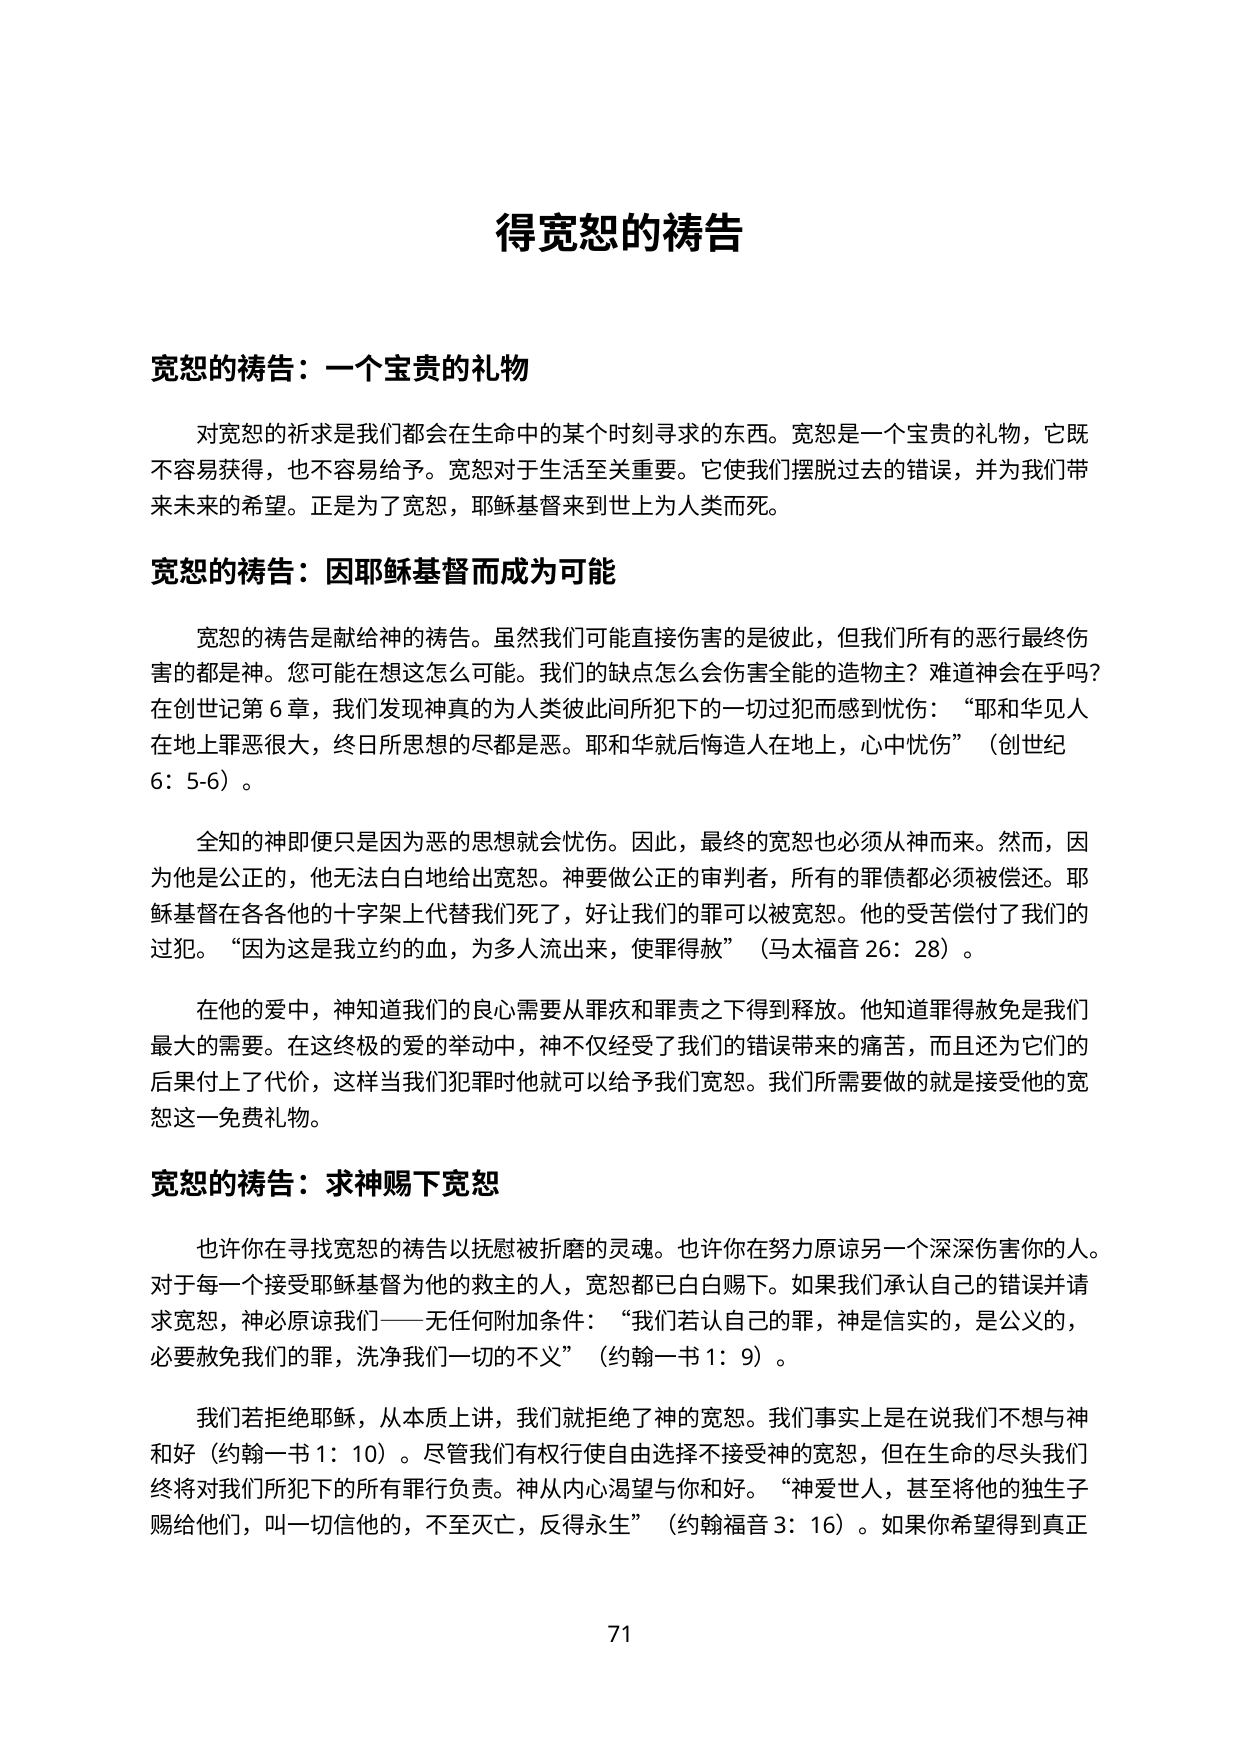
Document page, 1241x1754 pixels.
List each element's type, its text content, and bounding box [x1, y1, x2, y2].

text 全知的神即便只是因为恶的思想就会忧伤。因此，最终的宽恕也必须从神而来。然而，因为他是公正的，他无法白白地给出宽恕。神要做公正的审判者，所有的罪债都必须被偿还。耶稣基督在各各他的十字架上代替我们死了，好让我们的罪可以被宽恕。他的受苦偿付了我们的过犯。“因为这是我立约的血，为多人流出来，使罪得赦”（马太福音26：28）。 [150, 824, 1090, 964]
text 在他的爱中，神知道我们的良心需要从罪疚和罪责之下得到释放。他知道罪得赦免是我们最大的需要。在这终极的爱的举动中，神不仅经受了我们的错误带来的痛苦，而且还为它们的后果付上了代价，这样当我们犯罪时他就可以给予我们宽恕。我们所需要做的就是接受他的宽恕这一免费礼物。 [150, 992, 1090, 1133]
subtitle 得宽恕的祷告 [150, 200, 1090, 260]
text 对宽恕的祈求是我们都会在生命中的某个时刻寻求的东西。宽恕是一个宝贵的礼物，它既不容易获得，也不容易给予。宽恕对于生活至关重要。它使我们摆脱过去的错误，并为我们带来未来的希望。正是为了宽恕，耶稣基督来到世上为人类而死。 [150, 416, 1090, 521]
subtitle 宽恕的祷告：因耶稣基督而成为可能 [150, 549, 1090, 591]
subtitle 宽恕的祷告：一个宝贵的礼物 [150, 346, 1090, 388]
subtitle 宽恕的祷告：求神赐下宽恕 [150, 1161, 1090, 1203]
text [150, 1399, 1090, 1541]
text 也许你在寻找宽恕的祷告以抚慰被折磨的灵魂。也许你在努力原谅另一个深深伤害你的人。对于每一个接受耶稣基督为他的救主的人，宽恕都已白白赐下。如果我们承认自己的错误并请求宽恕，神必原谅我们——无任何附加条件：“我们若认自己的罪，神是信实的，是公义的，必要赦免我们的罪，洗净我们一切的不义”（约翰一书1：9）。 [150, 1231, 1090, 1372]
text 宽恕的祷告是献给神的祷告。虽然我们可能直接伤害的是彼此，但我们所有的恶行最终伤害的都是神。您可能在想这怎么可能。我们的缺点怎么会伤害全能的造物主？难道神会在乎吗？在创世记第6章，我们发现神真的为人类彼此间所犯下的一切过犯而感到忧伤：“耶和华见人在地上罪恶很大，终日所思想的尽都是恶。耶和华就后悔造人在地上，心中忧伤”（创世纪6：5-6）。 [150, 619, 1090, 796]
